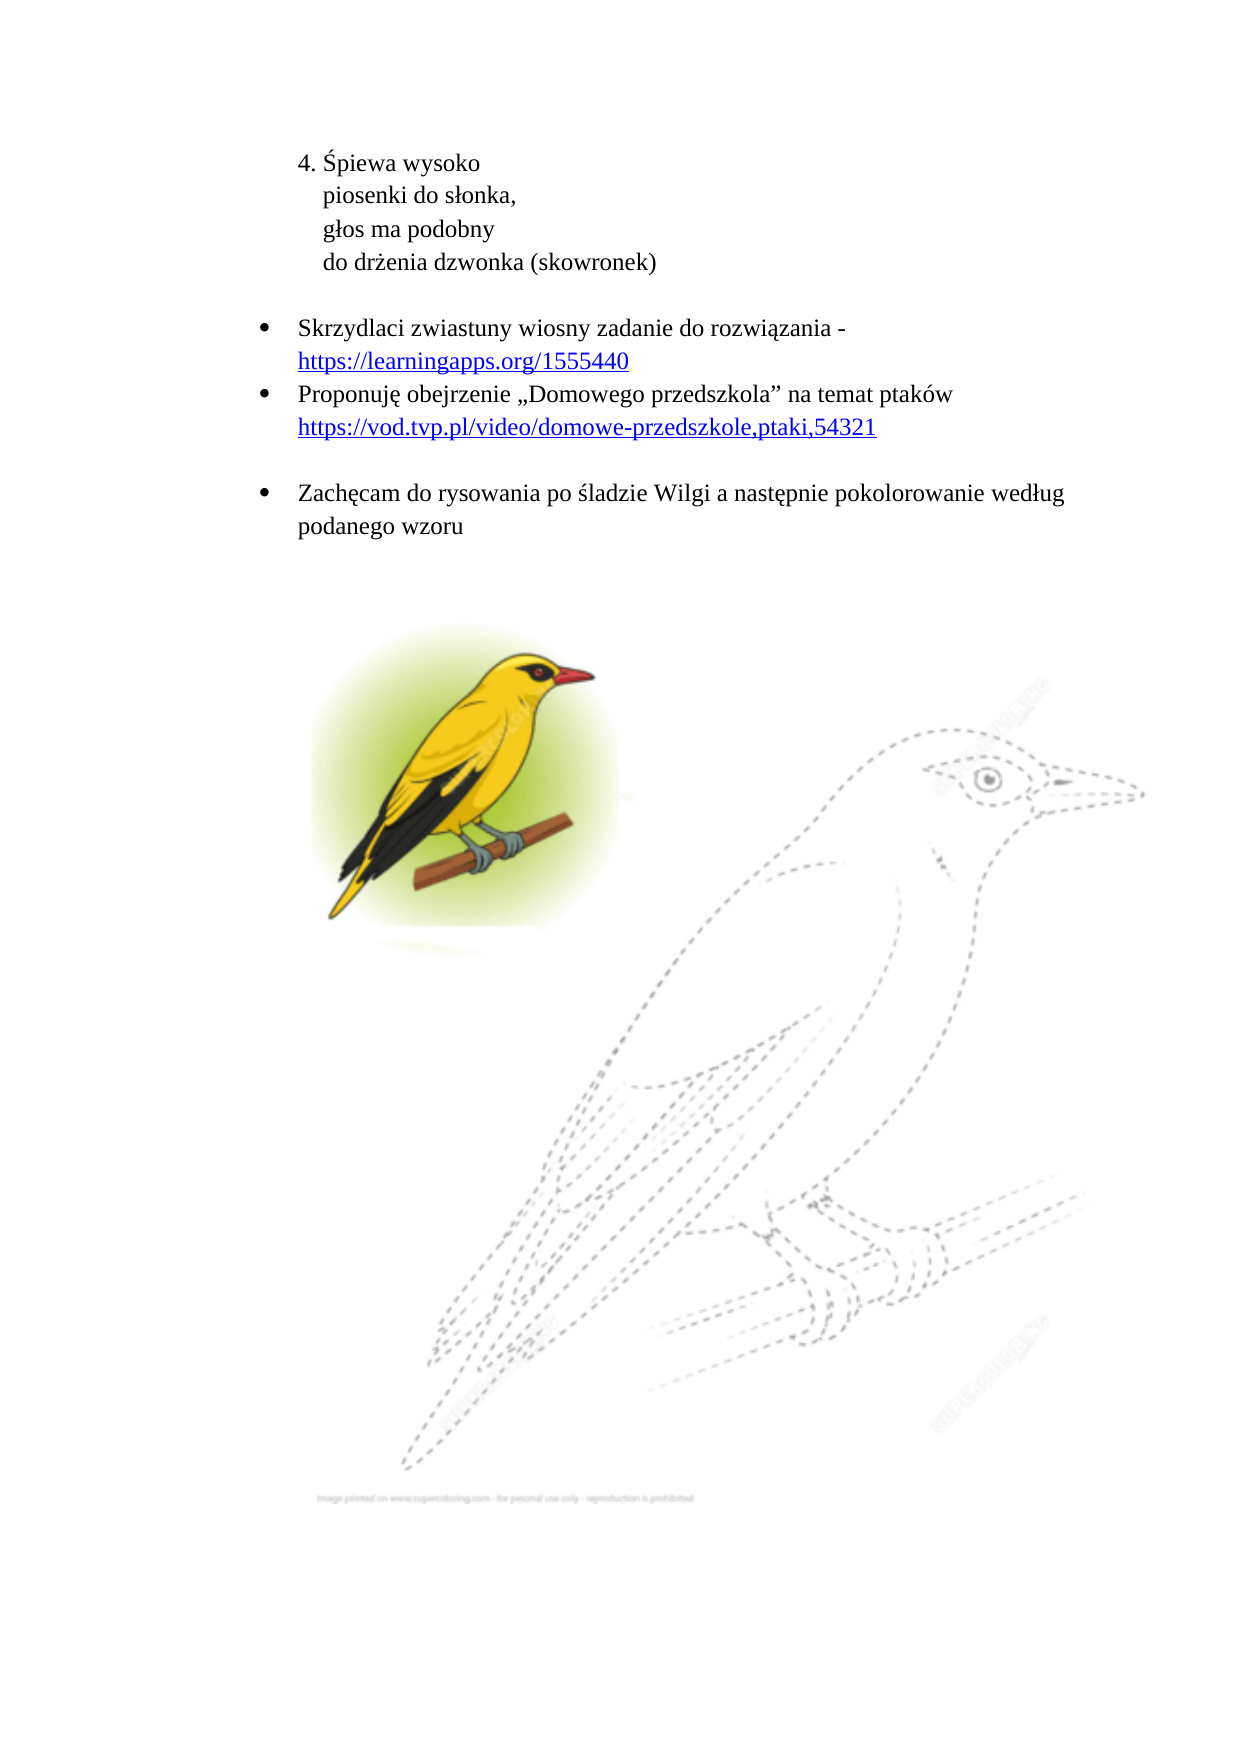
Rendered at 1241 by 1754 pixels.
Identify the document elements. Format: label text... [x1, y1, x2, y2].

list https://vod.tvp.pl/video/domowe-przedszkole,ptaki,54321 [298, 412, 1093, 441]
list głos ma podobny [298, 214, 1093, 242]
list piosenki do słonka, [298, 181, 1093, 209]
picture [297, 608, 1193, 1504]
list Proponuję obejrzenie „Domowego przedszkola” na temat ptaków [260, 379, 1093, 407]
list do drżenia dzwonka (skowronek) [298, 247, 1093, 275]
list Skrzydlaci zwiastuny wiosny zadanie do rozwiązania - https://learningapps.org/1555440 [260, 313, 1093, 374]
list 4. Śpiewa wysoko [298, 148, 1093, 176]
list Zachęcam do rysowania po śladzie Wilgi a następnie pokolorowanie według podanego wzoru [260, 478, 1093, 539]
